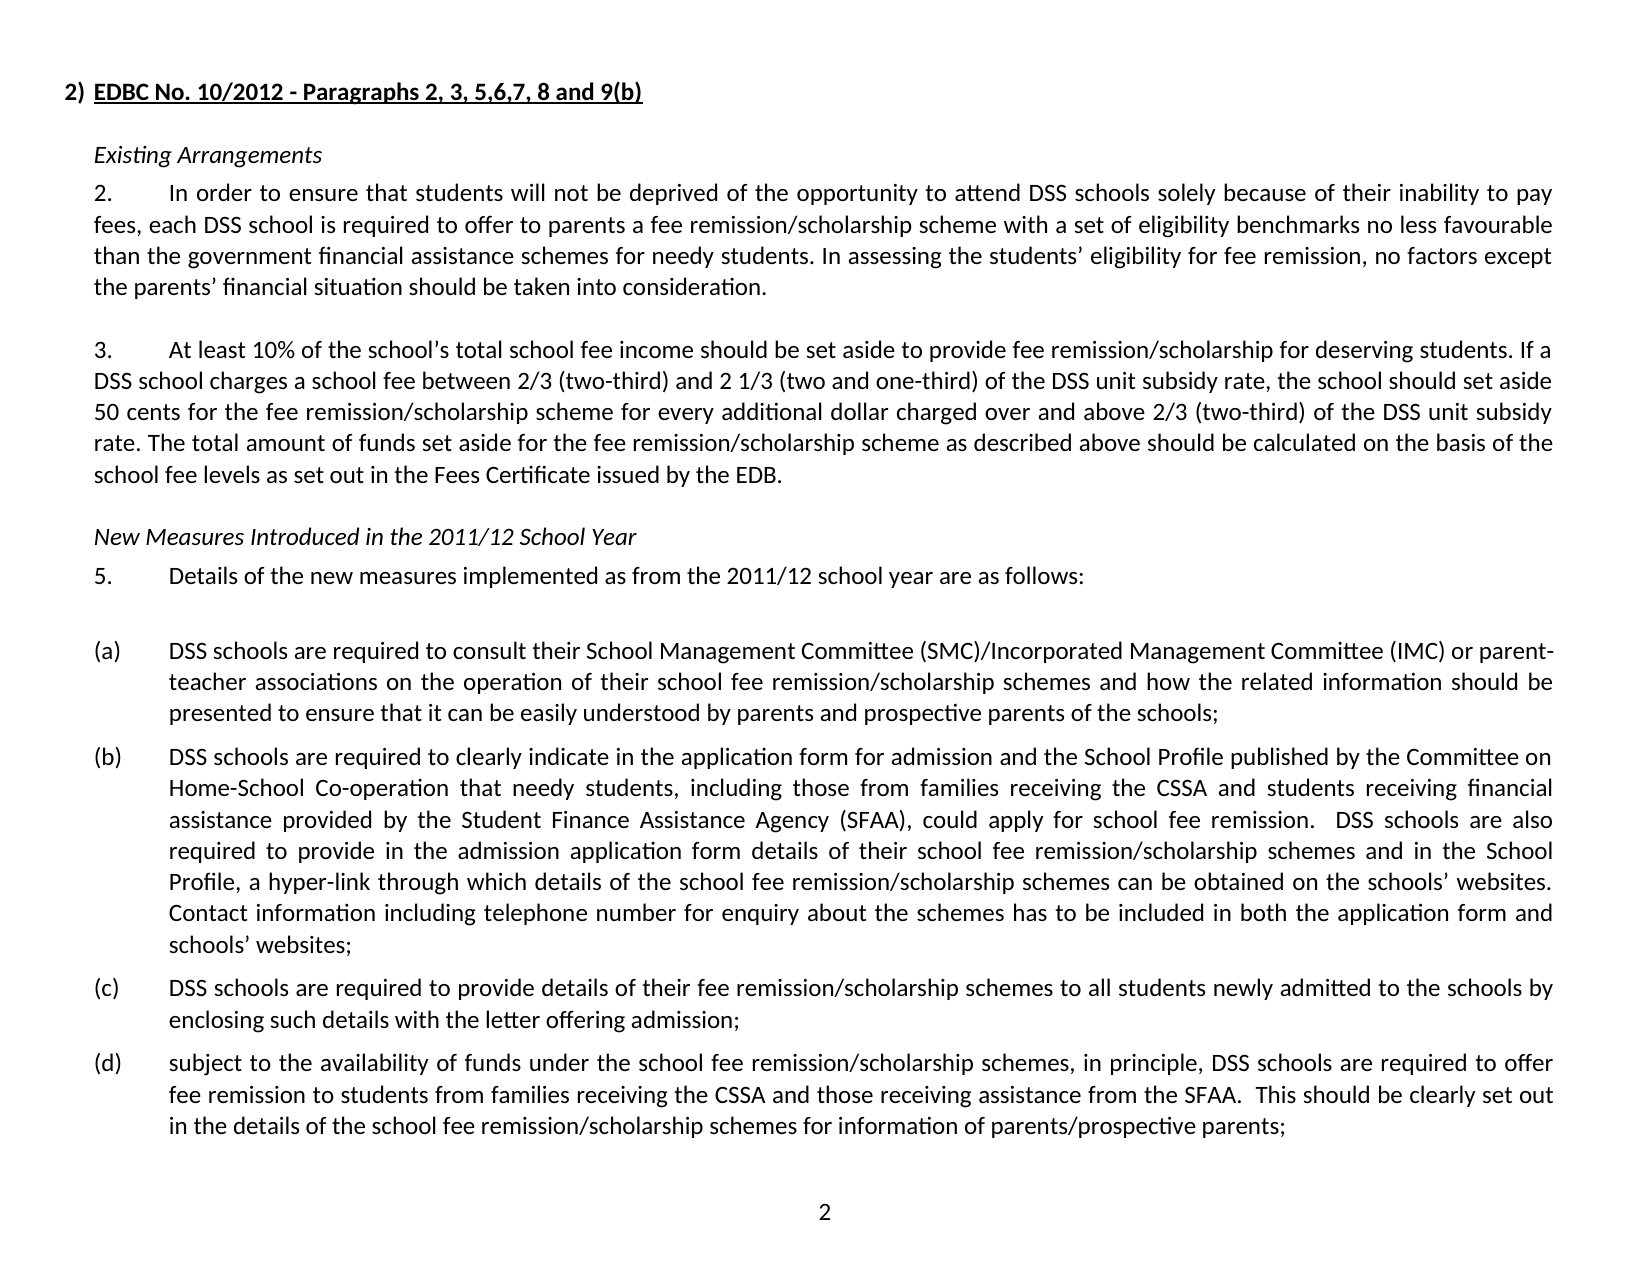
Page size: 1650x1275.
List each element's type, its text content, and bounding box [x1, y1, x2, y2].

text (c) DSS schools are required to provide details of their fee remission/scholarship schemes to all students newly admitted to the schools by enclosing such details with the letter offering admission; [94, 972, 1556, 1034]
text (d) subject to the availability of funds under the school fee remission/scholarship schemes, in principle, DSS schools are required to offer fee remission to students from families receiving the CSSA and those receiving assistance from the SFAA. This should be clearly set out in the details of the school fee remission/scholarship schemes for information of parents/prospective parents; [94, 1047, 1556, 1141]
text (a) DSS schools are required to consult their School Management Committee (SMC)/Incorporated Management Committee (IMC) or parent-teacher associations on the operation of their school fee remission/scholarship schemes and how the related information should be presented to ensure that it can be easily understood by parents and prospective parents of the schools; [94, 634, 1556, 728]
text New Measures Introduced in the 2011/12 School Year [94, 521, 1556, 552]
list EDBC No. 10/2012 - Paragraphs 2, 3, 5,6,7, 8 and 9(b) [64, 76, 1556, 107]
text 5. Details of the new measures implemented as from the 2011/12 school year are as follows: [94, 559, 1556, 591]
text (b) DSS schools are required to clearly indicate in the application form for admission and the School Profile published by the Committee on Home-School Co-operation that needy students, including those from families receiving the CSSA and students receiving financial assistance provided by the Student Finance Assistance Agency (SFAA), could apply for school fee remission. DSS schools are also required to provide in the admission application form details of their school fee remission/scholarship schemes and in the School Profile, a hyper-link through which details of the school fee remission/scholarship schemes can be obtained on the schools’ websites. Contact information including telephone number for enquiry about the schemes has to be included in both the application form and schools’ websites; [94, 741, 1556, 959]
text Existing Arrangements [94, 138, 1556, 169]
text 3. At least 10% of the school’s total school fee income should be set aside to provide fee remission/scholarship for deserving students. If a DSS school charges a school fee between 2/3 (two-third) and 2 1/3 (two and one-third) of the DSS unit subsidy rate, the school should set aside 50 cents for the fee remission/scholarship scheme for every additional dollar charged over and above 2/3 (two-third) of the DSS unit subsidy rate. The total amount of funds set aside for the fee remission/scholarship scheme as described above should be calculated on the basis of the school fee levels as set out in the Fees Certificate issued by the EDB. [94, 333, 1556, 489]
text 2. In order to ensure that students will not be deprived of the opportunity to attend DSS schools solely because of their inability to pay fees, each DSS school is required to offer to parents a fee remission/scholarship scheme with a set of eligibility benchmarks no less favourable than the government financial assistance schemes for needy students. In assessing the students’ eligibility for fee remission, no factors except the parents’ financial situation should be taken into consideration. [94, 177, 1556, 302]
